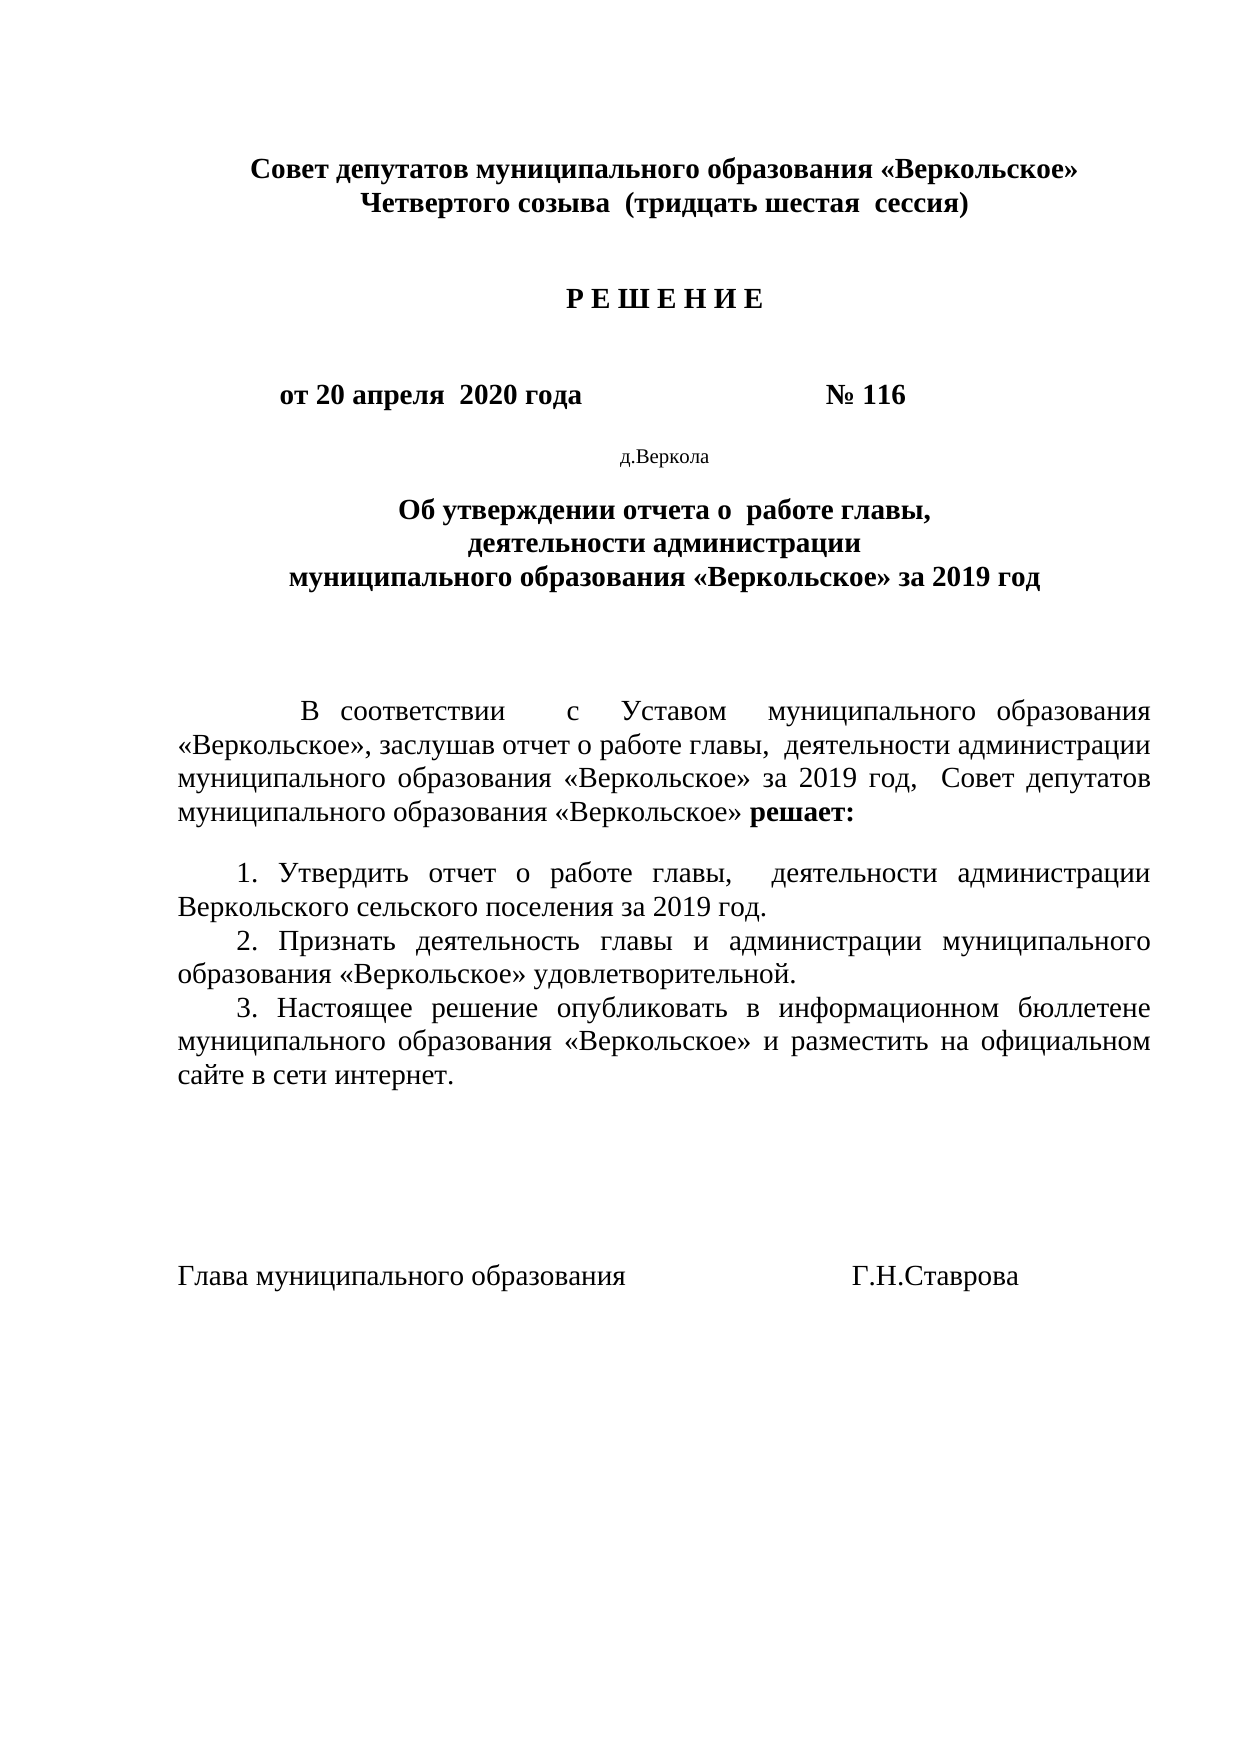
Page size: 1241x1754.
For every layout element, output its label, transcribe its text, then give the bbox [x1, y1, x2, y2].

text Глава муниципального образования Г.Н.Ставрова [177, 1258, 1152, 1292]
title д.Веркола [177, 444, 1152, 468]
title Р Е Ш Е Н И Е [177, 281, 1152, 314]
title от 20 апреля 2020 года № 116 [177, 377, 1152, 410]
text муниципального образования «Веркольское» за 2019 год [177, 559, 1152, 593]
title Четвертого созыва (тридцать шестая сессия) [177, 185, 1152, 219]
text 2. Признать деятельность главы и администрации муниципального образования «Веркольское» удовлетворительной. [177, 923, 1152, 990]
text 1. Утвердить отчет о работе главы, деятельности администрации Веркольского сельского поселения за 2019 год. [177, 856, 1152, 923]
text В соответствии с Уставом муниципального образования «Веркольское», заслушав отчет о работе главы, деятельности администрации муниципального образования «Веркольское» за 2019 год, Совет депутатов муниципального образования «Веркольское» решает: [177, 693, 1152, 827]
title Совет депутатов муниципального образования «Веркольское» [177, 152, 1152, 185]
text Об утверждении отчета о работе главы, [177, 492, 1152, 526]
text деятельности администрации [177, 526, 1152, 559]
text 3. Настоящее решение опубликовать в информационном бюллетене муниципального образования «Веркольское» и разместить на официальном сайте в сети интернет. [177, 990, 1152, 1090]
